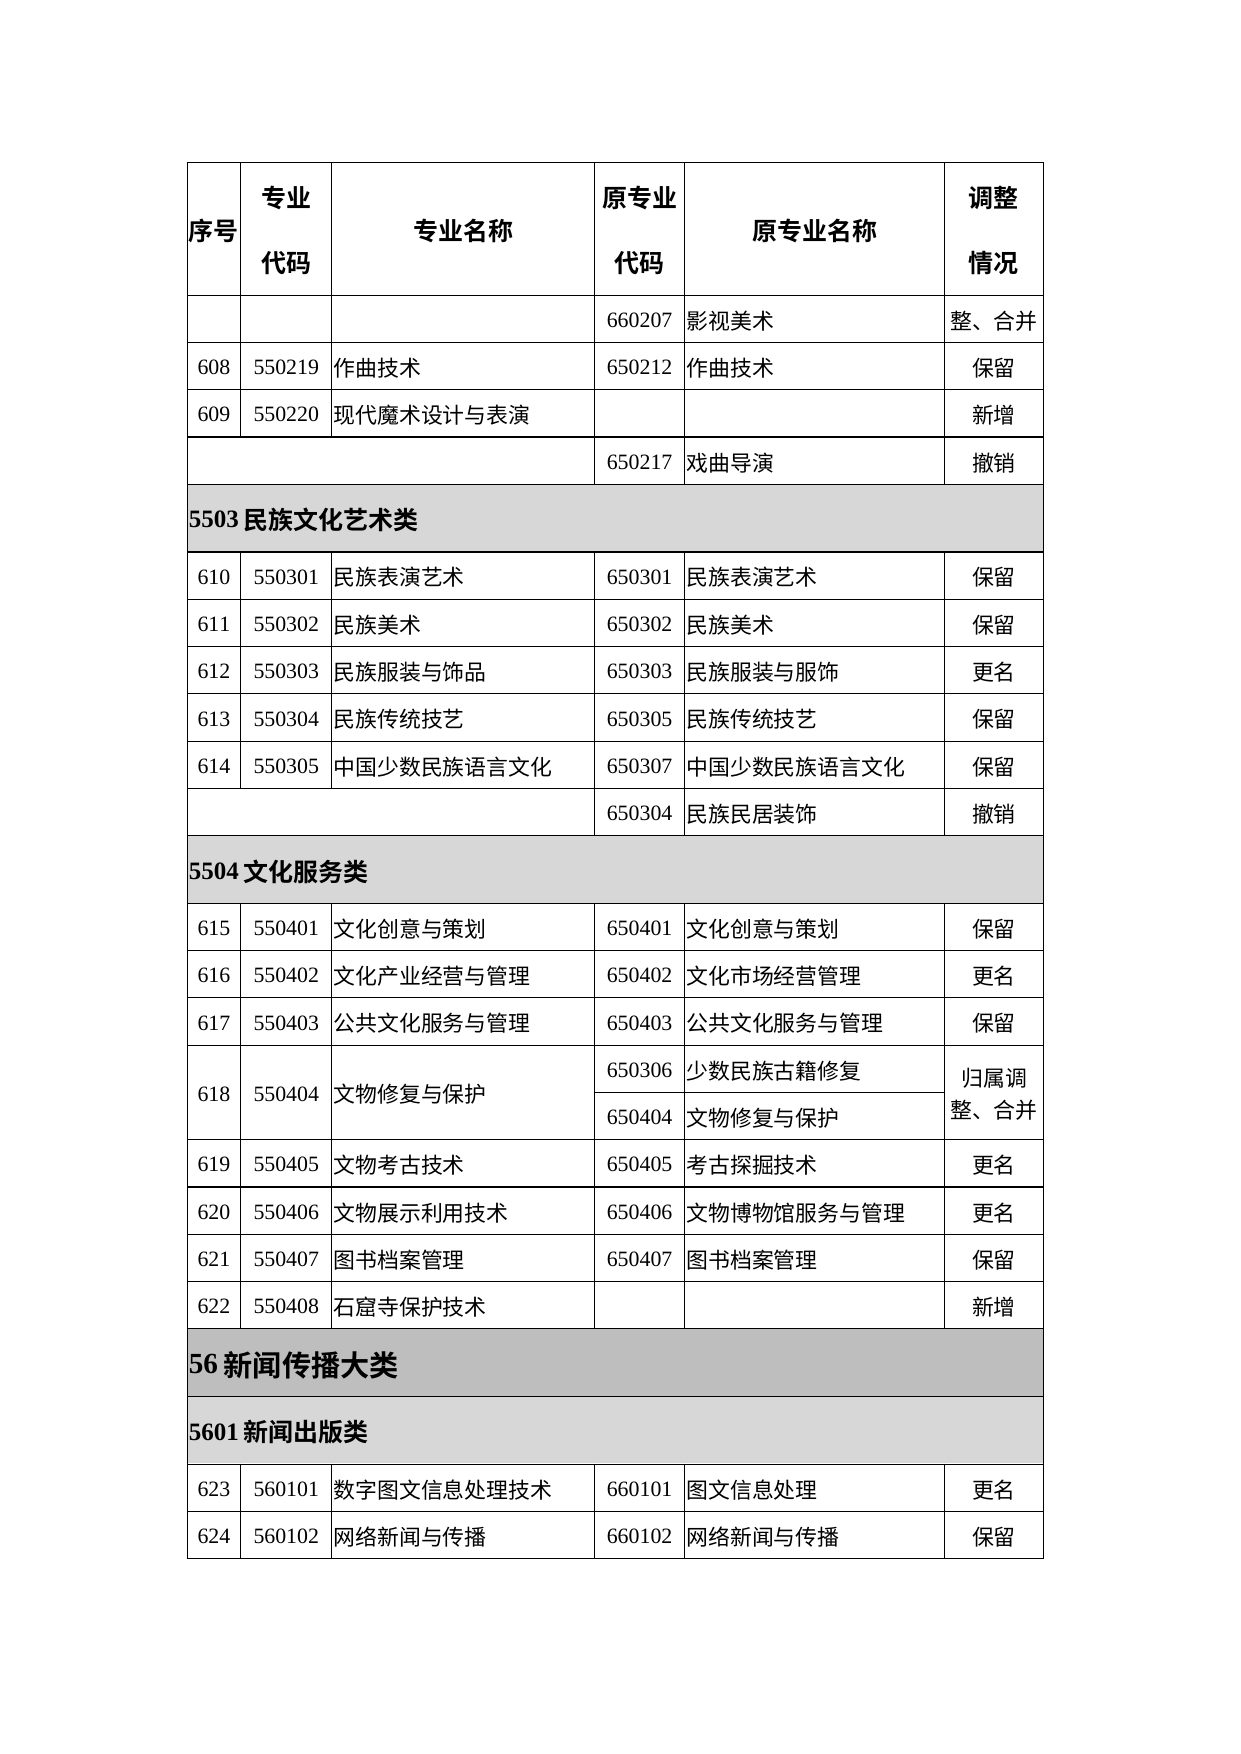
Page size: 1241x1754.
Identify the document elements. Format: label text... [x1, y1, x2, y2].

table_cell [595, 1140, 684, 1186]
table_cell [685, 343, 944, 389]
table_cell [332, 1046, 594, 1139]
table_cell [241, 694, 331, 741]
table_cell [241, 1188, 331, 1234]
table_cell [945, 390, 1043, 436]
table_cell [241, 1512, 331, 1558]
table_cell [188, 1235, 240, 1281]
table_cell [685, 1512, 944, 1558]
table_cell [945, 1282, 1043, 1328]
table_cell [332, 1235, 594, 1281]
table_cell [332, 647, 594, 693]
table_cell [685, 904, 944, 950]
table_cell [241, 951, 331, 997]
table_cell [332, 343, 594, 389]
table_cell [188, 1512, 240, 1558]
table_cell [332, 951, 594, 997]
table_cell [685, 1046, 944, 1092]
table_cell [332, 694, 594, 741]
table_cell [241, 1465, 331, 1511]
table_header 专业 代码 [241, 163, 331, 294]
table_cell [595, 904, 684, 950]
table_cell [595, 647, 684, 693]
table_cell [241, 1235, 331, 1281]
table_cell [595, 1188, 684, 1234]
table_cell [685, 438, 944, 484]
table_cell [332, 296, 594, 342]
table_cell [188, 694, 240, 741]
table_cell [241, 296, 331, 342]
table_header 原专业 代码 [595, 163, 684, 294]
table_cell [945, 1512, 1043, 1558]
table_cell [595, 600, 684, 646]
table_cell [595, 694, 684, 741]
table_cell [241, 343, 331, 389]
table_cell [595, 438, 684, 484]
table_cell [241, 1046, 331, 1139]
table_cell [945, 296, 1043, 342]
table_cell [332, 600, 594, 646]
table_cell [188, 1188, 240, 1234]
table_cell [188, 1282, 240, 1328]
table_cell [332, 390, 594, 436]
table_header 专业名称 [332, 163, 594, 294]
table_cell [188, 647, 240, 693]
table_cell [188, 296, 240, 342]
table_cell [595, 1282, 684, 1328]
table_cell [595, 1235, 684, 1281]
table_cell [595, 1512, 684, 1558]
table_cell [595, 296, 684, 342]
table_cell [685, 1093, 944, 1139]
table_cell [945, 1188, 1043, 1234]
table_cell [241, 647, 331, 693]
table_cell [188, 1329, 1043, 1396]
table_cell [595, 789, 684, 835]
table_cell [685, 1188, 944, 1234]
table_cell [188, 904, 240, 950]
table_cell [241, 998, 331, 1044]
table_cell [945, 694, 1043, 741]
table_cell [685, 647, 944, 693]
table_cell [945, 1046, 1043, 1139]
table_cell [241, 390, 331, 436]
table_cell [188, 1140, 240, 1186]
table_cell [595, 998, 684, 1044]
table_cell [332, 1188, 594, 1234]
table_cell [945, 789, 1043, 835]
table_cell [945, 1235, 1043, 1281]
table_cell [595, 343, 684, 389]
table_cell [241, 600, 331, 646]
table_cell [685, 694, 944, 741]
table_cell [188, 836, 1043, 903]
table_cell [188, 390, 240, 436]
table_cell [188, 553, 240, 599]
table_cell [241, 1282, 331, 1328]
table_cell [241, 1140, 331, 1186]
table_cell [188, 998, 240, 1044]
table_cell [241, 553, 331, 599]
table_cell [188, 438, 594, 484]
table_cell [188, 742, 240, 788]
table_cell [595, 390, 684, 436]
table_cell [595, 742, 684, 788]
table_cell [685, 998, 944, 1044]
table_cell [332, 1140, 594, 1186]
table_header 调整 情况 [945, 163, 1043, 294]
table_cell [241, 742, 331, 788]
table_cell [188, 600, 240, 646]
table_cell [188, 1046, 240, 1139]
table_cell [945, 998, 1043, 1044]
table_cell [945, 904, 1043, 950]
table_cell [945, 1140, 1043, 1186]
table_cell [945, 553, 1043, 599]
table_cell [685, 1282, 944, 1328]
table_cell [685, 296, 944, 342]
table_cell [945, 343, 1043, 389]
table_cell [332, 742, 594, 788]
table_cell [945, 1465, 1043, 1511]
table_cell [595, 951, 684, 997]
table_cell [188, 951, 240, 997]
table_header 序号 [188, 163, 240, 294]
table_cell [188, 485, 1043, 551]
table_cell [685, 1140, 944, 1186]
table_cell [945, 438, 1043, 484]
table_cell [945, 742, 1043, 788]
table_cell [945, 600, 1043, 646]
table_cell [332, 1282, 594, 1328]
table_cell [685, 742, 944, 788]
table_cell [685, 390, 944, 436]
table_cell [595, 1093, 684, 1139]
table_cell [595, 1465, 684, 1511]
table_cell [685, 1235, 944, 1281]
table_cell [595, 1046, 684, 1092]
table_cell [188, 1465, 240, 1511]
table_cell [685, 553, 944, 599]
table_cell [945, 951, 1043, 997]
table_header 原专业名称 [685, 163, 944, 294]
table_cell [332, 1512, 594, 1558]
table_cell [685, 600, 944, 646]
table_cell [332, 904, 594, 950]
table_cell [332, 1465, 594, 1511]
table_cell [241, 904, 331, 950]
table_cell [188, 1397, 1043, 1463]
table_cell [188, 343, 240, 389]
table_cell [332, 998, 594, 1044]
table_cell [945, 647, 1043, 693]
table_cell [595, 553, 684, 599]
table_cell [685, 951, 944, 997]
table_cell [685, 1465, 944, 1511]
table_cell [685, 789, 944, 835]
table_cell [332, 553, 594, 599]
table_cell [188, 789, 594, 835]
